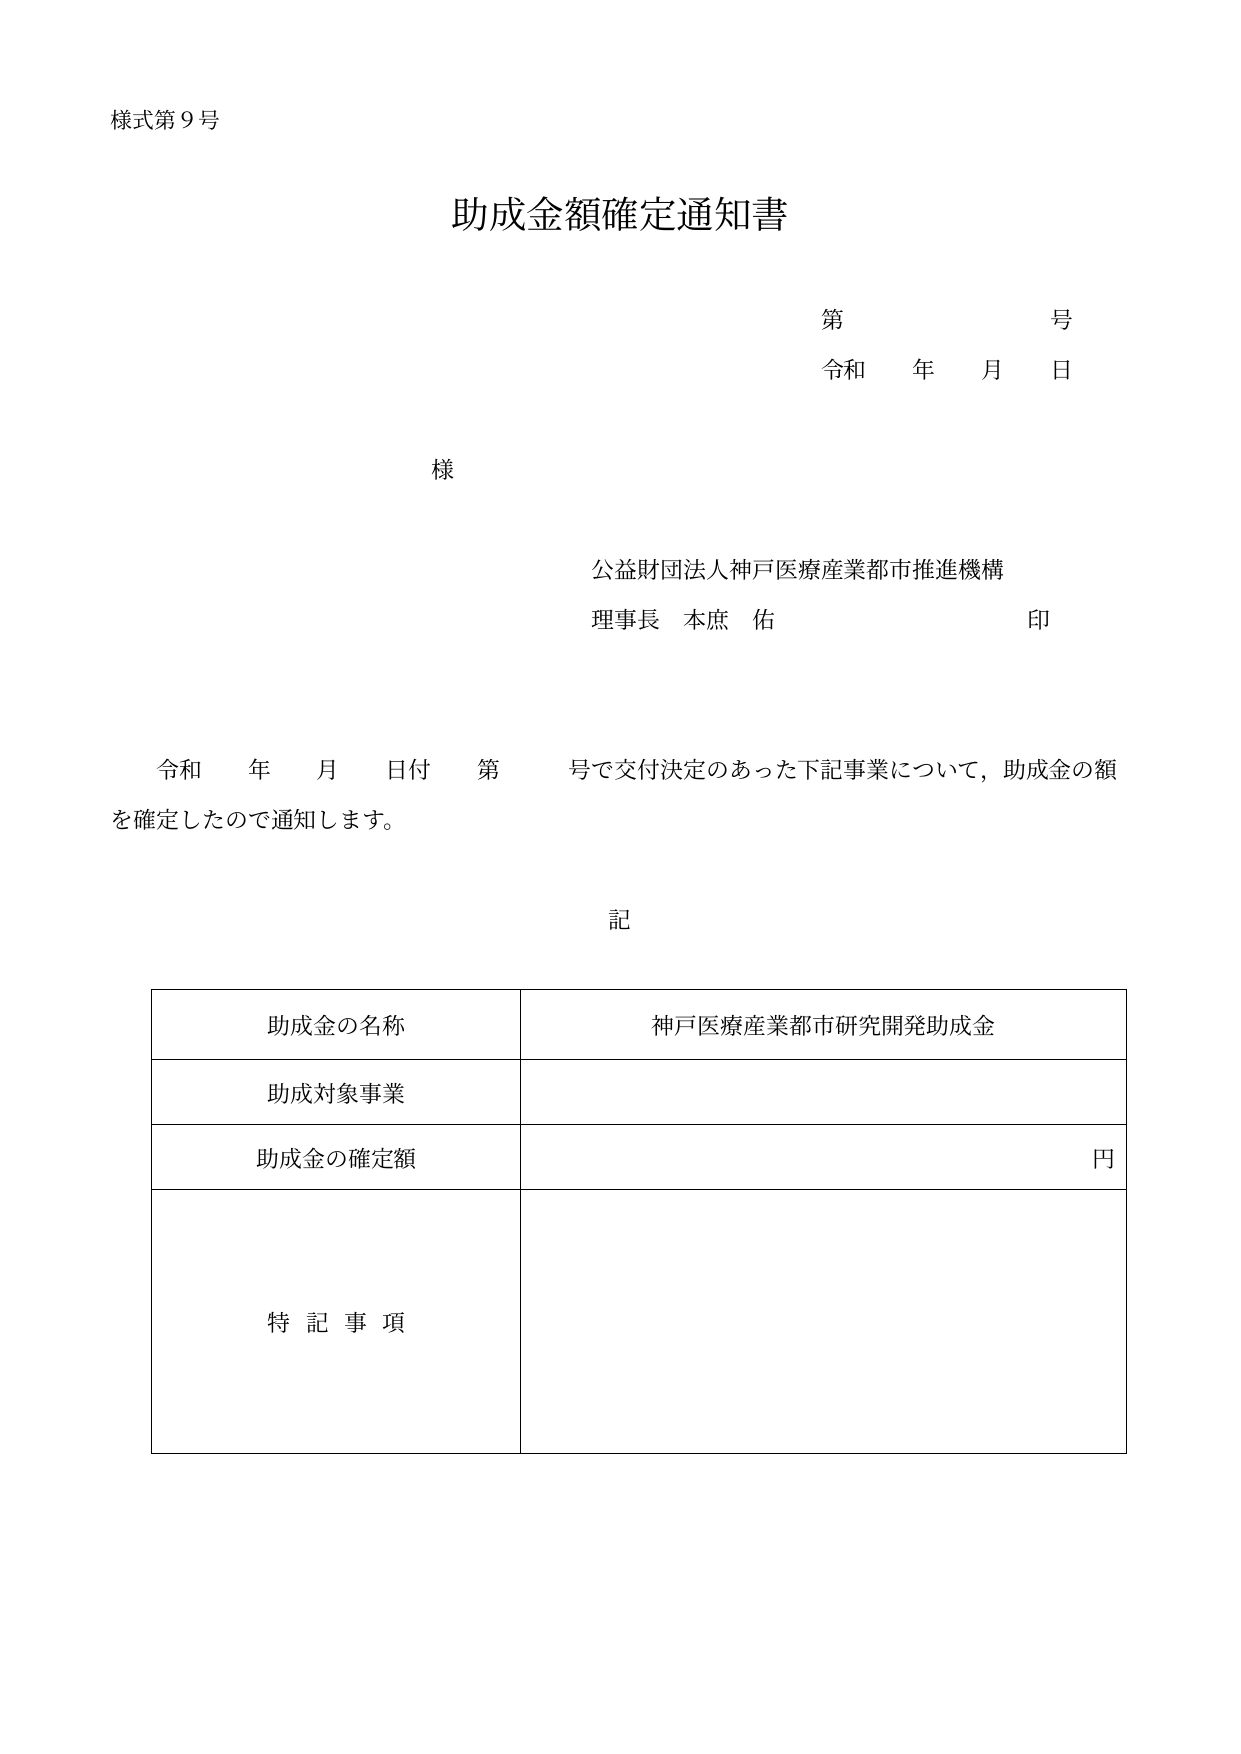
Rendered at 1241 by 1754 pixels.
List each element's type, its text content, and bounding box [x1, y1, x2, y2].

table_header 神戸医療産業都市研究開発助成金 [521, 990, 1126, 1059]
text 助成金額確定通知書 [110, 189, 1130, 239]
table_cell 円 [521, 1125, 1126, 1189]
text 記 [110, 889, 1130, 939]
table_cell 助成対象事業 [152, 1060, 520, 1124]
table_header 助成金の名称 [152, 990, 520, 1059]
text 様 [110, 439, 1130, 489]
text 令和 年 月 日付 第 号で交付決定のあった下記事業について，助成金の額を確定したので通知します。 [110, 739, 1130, 839]
text 公益財団法人神戸医療産業都市推進機構 [110, 539, 1130, 589]
table_cell 特記事項 [152, 1190, 520, 1453]
text 令和 年 月 日 [110, 339, 1130, 389]
table_cell [521, 1060, 1126, 1124]
table_cell 助成金の確定額 [152, 1125, 520, 1189]
text 第 号 [110, 289, 1130, 339]
table_cell [521, 1190, 1126, 1453]
text 理事長 本庶 佑 印 [110, 589, 1130, 639]
text 様式第９号 [110, 89, 1130, 139]
